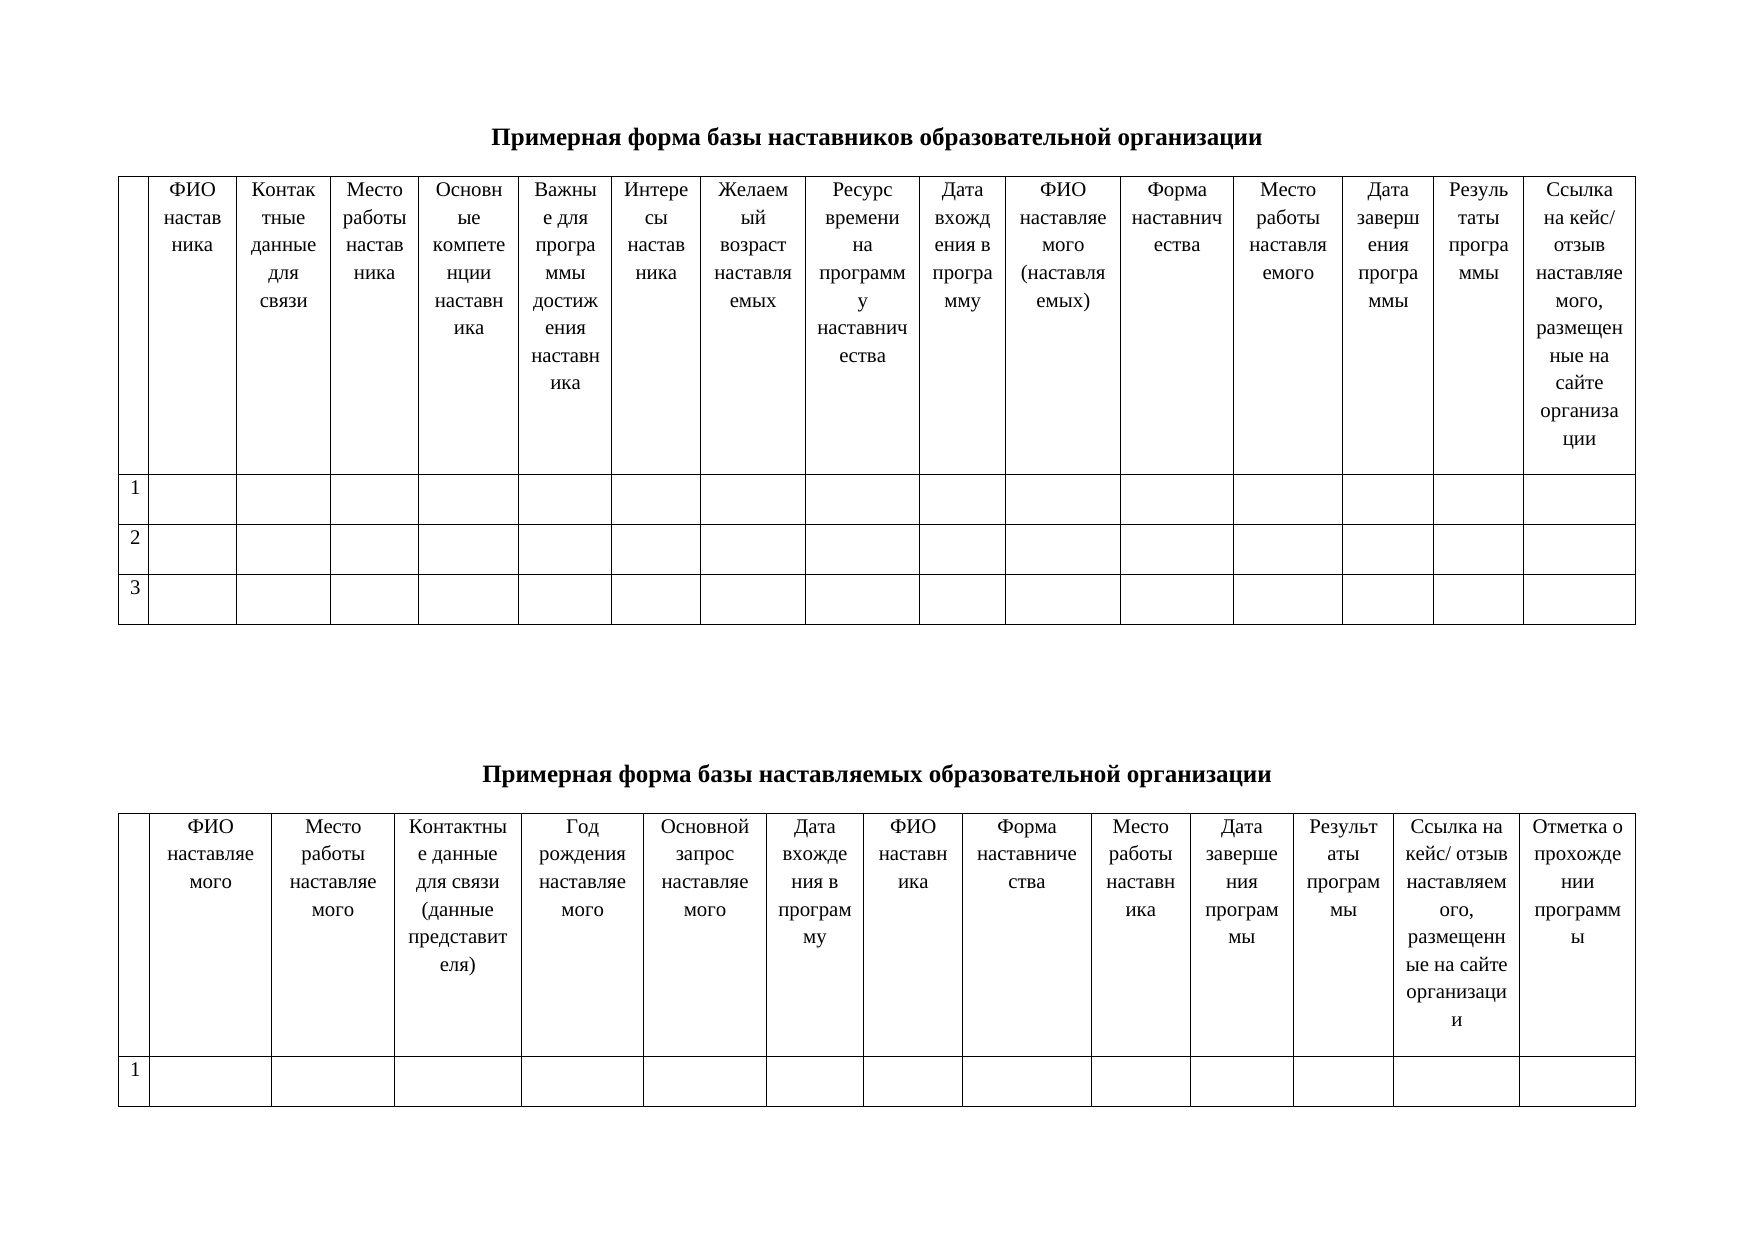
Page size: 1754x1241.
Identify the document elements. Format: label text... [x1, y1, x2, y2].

table_header Важные для программы достижения наставника [519, 177, 611, 474]
table_header [119, 177, 148, 474]
table_cell [1394, 1057, 1519, 1106]
table_cell [1343, 475, 1433, 524]
table_cell [612, 575, 700, 624]
table_cell [644, 1057, 766, 1106]
table_cell 3 [119, 575, 148, 624]
table_cell [920, 575, 1005, 624]
table_cell [1520, 1057, 1635, 1106]
table_cell [612, 475, 700, 524]
table_cell [1234, 575, 1342, 624]
table_header Ссылка на кейс/ отзыв наставляемого, размещенные на сайте организации [1524, 177, 1635, 474]
table_cell [864, 1057, 962, 1106]
table_header Место работы наставляемого [272, 814, 394, 1056]
table_cell [272, 1057, 394, 1106]
table_header ФИО наставника [149, 177, 236, 474]
table_cell [1434, 475, 1523, 524]
table_cell [806, 525, 919, 574]
table_cell [701, 525, 805, 574]
table_cell [1191, 1057, 1293, 1106]
table_cell [1524, 575, 1635, 624]
table_cell [1524, 525, 1635, 574]
table_cell [395, 1057, 521, 1106]
table_header Контактные данные для связи (данные представителя) [395, 814, 521, 1056]
table_cell [419, 525, 518, 574]
table_cell [522, 1057, 643, 1106]
text Примерная форма базы наставников образовательной организации [118, 122, 1636, 151]
table_cell [1006, 475, 1120, 524]
table_header Основные компетенции наставника [419, 177, 518, 474]
table_header Контактные данные для связи [237, 177, 330, 474]
table_header Ресурс времени на программу наставничества [806, 177, 919, 474]
table_cell [331, 525, 418, 574]
table_header Место работы наставника [331, 177, 418, 474]
table_cell [1294, 1057, 1393, 1106]
table_cell [1343, 525, 1433, 574]
table_header Дата завершения программы [1343, 177, 1433, 474]
table_cell [1434, 575, 1523, 624]
text Примерная форма базы наставляемых образовательной организации [118, 759, 1636, 788]
table_header Дата завершения программы [1191, 814, 1293, 1056]
table_cell [149, 475, 236, 524]
table_cell [1234, 525, 1342, 574]
table_header Место работы наставника [1092, 814, 1190, 1056]
table_header Форма наставничества [1121, 177, 1233, 474]
table_cell [701, 475, 805, 524]
table_header [119, 814, 149, 1056]
table_header Основной запрос наставляемого [644, 814, 766, 1056]
table_cell [1121, 575, 1233, 624]
table_header Желаемый возраст наставляемых [701, 177, 805, 474]
table_cell [963, 1057, 1091, 1106]
table_cell [1234, 475, 1342, 524]
table_header Отметка о прохождении программы [1520, 814, 1635, 1056]
table_header Год рождения наставляемого [522, 814, 643, 1056]
table_cell [612, 525, 700, 574]
table_cell [419, 575, 518, 624]
table_cell [149, 525, 236, 574]
table_cell [331, 575, 418, 624]
table_cell [149, 575, 236, 624]
table_header Дата вхождения в программу [767, 814, 863, 1056]
table_header Результаты программы [1294, 814, 1393, 1056]
table_cell [519, 475, 611, 524]
table_header ФИО наставляемого [150, 814, 271, 1056]
table_cell [767, 1057, 863, 1106]
table_cell [237, 525, 330, 574]
table_cell 2 [119, 525, 148, 574]
table_cell [701, 575, 805, 624]
table_cell [150, 1057, 271, 1106]
table_header Интересы наставника [612, 177, 700, 474]
table_cell [237, 575, 330, 624]
table_cell 1 [119, 1057, 149, 1106]
table_header Результаты программы [1434, 177, 1523, 474]
table_cell [519, 575, 611, 624]
table_header ФИО наставляемого (наставляемых) [1006, 177, 1120, 474]
table_header Ссылка на кейс/ отзыв наставляемого, размещенные на сайте организации [1394, 814, 1519, 1056]
table_cell 1 [119, 475, 148, 524]
table_cell [1092, 1057, 1190, 1106]
table_header Форма наставничества [963, 814, 1091, 1056]
table_cell [920, 525, 1005, 574]
table_cell [920, 475, 1005, 524]
table_cell [806, 575, 919, 624]
table_header Место работы наставляемого [1234, 177, 1342, 474]
table_cell [1434, 525, 1523, 574]
table_cell [1524, 475, 1635, 524]
table_header Дата вхождения в программу [920, 177, 1005, 474]
table_cell [1006, 525, 1120, 574]
table_cell [1006, 575, 1120, 624]
table_cell [331, 475, 418, 524]
table_cell [1343, 575, 1433, 624]
table_header ФИО наставника [864, 814, 962, 1056]
table_cell [519, 525, 611, 574]
table_cell [1121, 525, 1233, 574]
table_cell [806, 475, 919, 524]
table_cell [1121, 475, 1233, 524]
table_cell [419, 475, 518, 524]
table_cell [237, 475, 330, 524]
